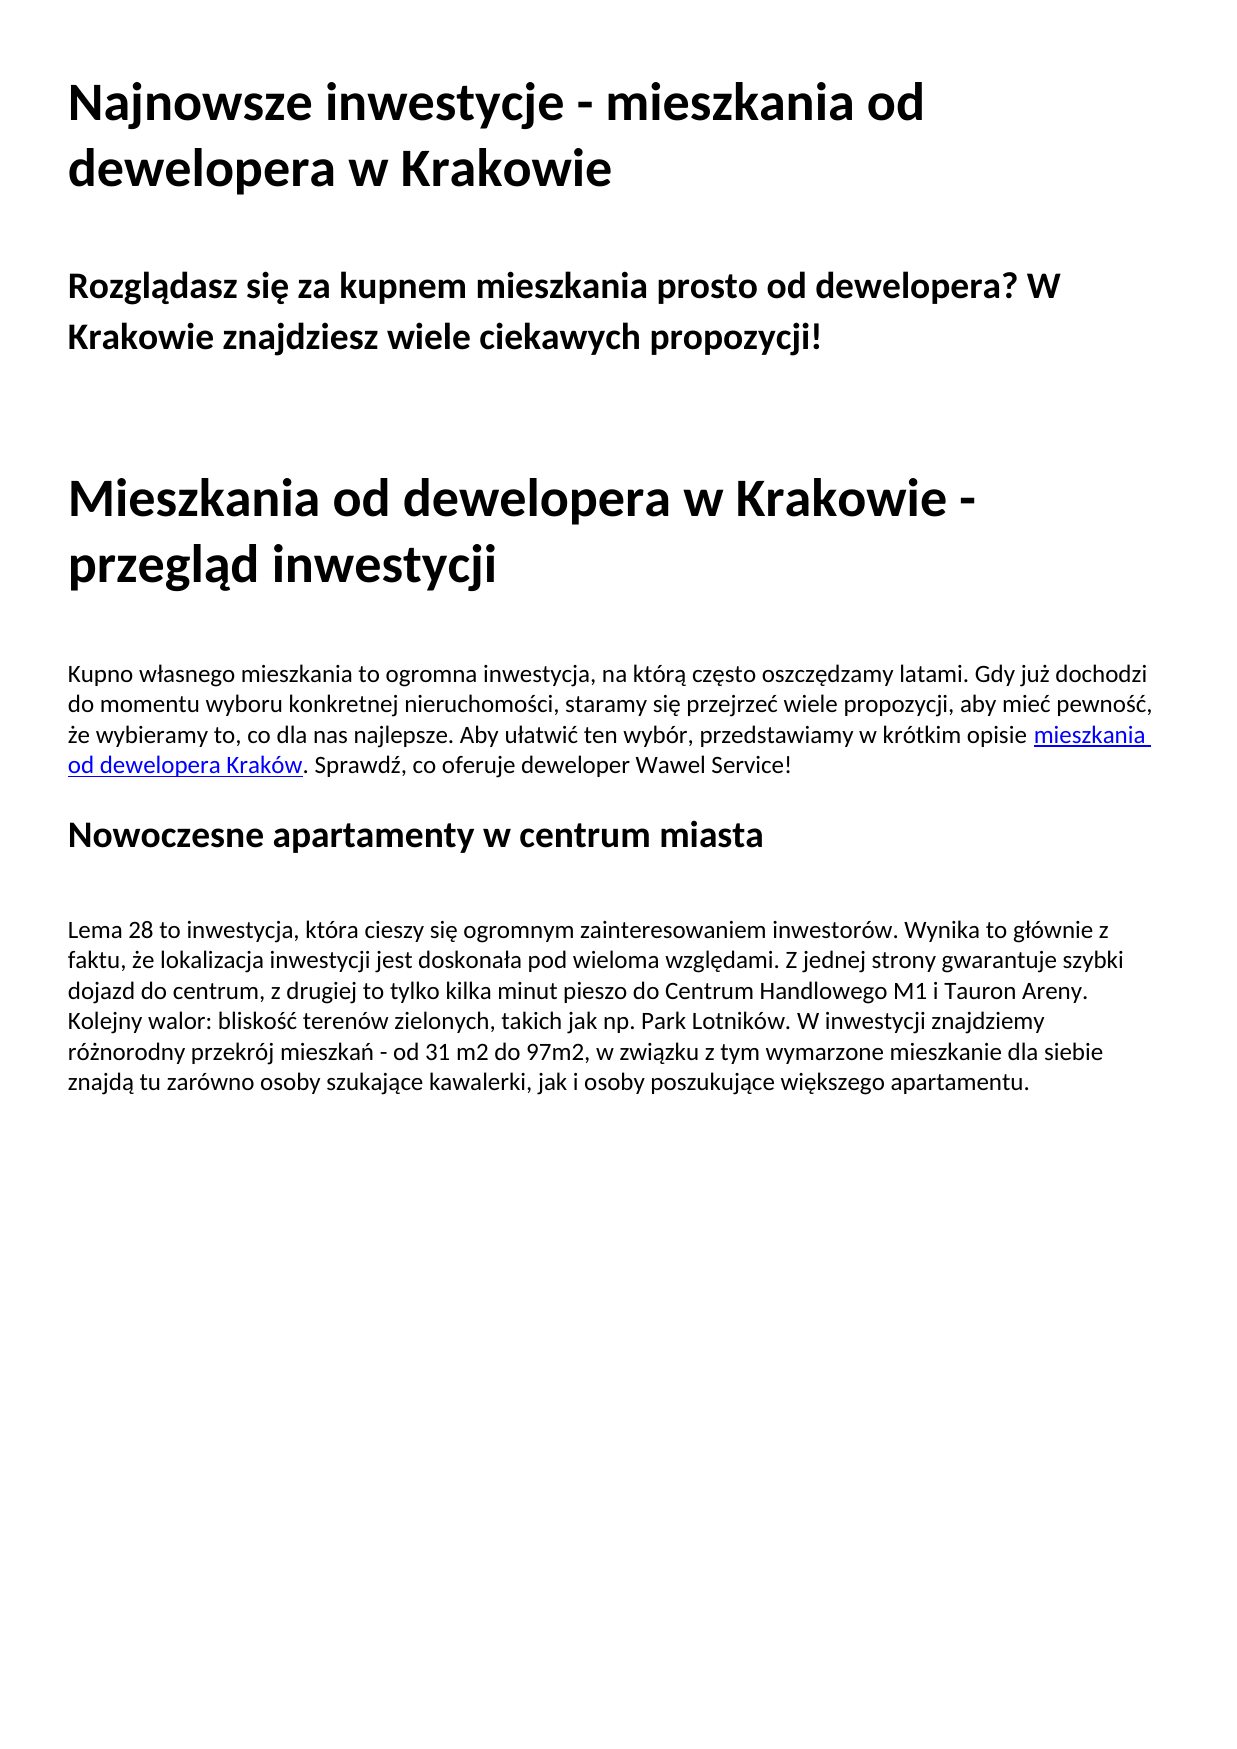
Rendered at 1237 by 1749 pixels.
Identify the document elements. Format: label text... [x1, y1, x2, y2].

text Nowoczesne apartamenty w centrum miasta [68, 811, 1169, 857]
text Rozglądasz się za kupnem mieszkania prosto od dewelopera? W Krakowie znajdziesz wiele ciekawych propozycji! [68, 262, 1169, 359]
text Najnowsze inwestycje - mieszkania od dewelopera w Krakowie [68, 68, 1169, 200]
text Kupno własnego mieszkania to ogromna inwestycja, na którą często oszczędzamy latami. Gdy już dochodzi do momentu wyboru konkretnej nieruchomości, staramy się przejrzeć wiele propozycji, aby mieć pewność, że wybieramy to, co dla nas najlepsze. Aby ułatwić ten wybór, przedstawiamy w krótkim opisie mieszkania od dewelopera Kraków. Sprawdź, co oferuje deweloper Wawel Service! [68, 658, 1169, 780]
text Lema 28 to inwestycja, która cieszy się ogromnym zainteresowaniem inwestorów. Wynika to głównie z faktu, że lokalizacja inwestycji jest doskonała pod wieloma względami. Z jednej strony gwarantuje szybki dojazd do centrum, z drugiej to tylko kilka minut pieszo do Centrum Handlowego M1 i Tauron Areny. Kolejny walor: bliskość terenów zielonych, takich jak np. Park Lotników. W inwestycji znajdziemy różnorodny przekrój mieszkań - od 31 m2 do 97m2, w związku z tym wymarzone mieszkanie dla siebie znajdą tu zarówno osoby szukające kawalerki, jak i osoby poszukujące większego apartamentu. [68, 914, 1169, 1097]
text Mieszkania od dewelopera w Krakowie - przegląd inwestycji [68, 463, 1169, 596]
